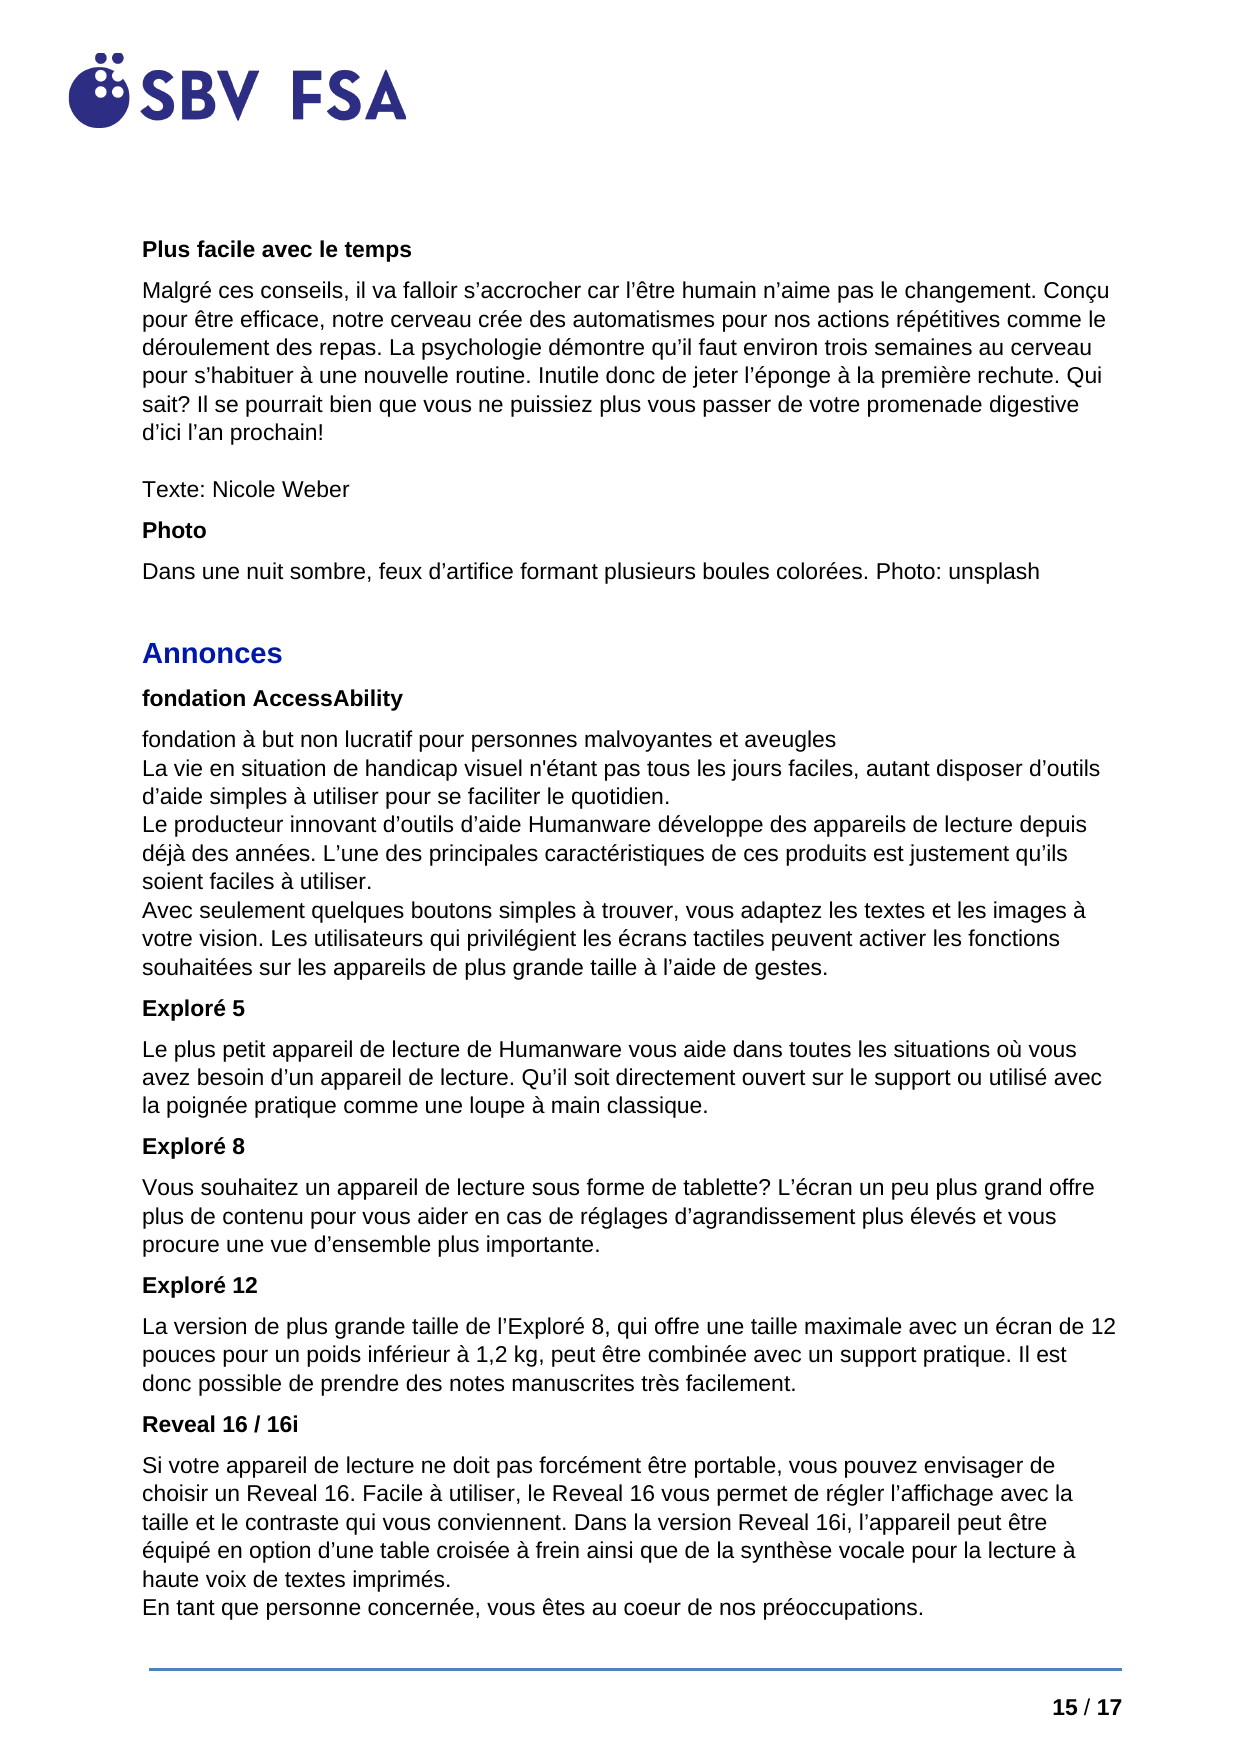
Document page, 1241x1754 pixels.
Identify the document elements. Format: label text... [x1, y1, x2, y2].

text Vous souhaitez un appareil de lecture sous forme de tablette? L’écran un peu plus grand offre plus de contenu pour vous aider en cas de réglages d’agrandissement plus élevés et vous procure une vue d’ensemble plus importante. [142, 1174, 1122, 1257]
subtitle Exploré 5 [142, 994, 1122, 1021]
text Avec seulement quelques boutons simples à trouver, vous adaptez les textes et les images à votre vision. Les utilisateurs qui privilégient les écrans tactiles peuvent activer les fonctions souhaitées sur les appareils de plus grande taille à l’aide de gestes. [142, 897, 1122, 980]
text En tant que personne concernée, vous êtes au coeur de nos préoccupations. [142, 1594, 1122, 1620]
subtitle Reveal 16 / 16i [142, 1411, 1122, 1437]
text Le producteur innovant d’outils d’aide Humanware développe des appareils de lecture depuis déjà des années. L’une des principales caractéristiques de ces produits est justement qu’ils soient faciles à utiliser. [142, 811, 1122, 895]
picture [68, 53, 407, 128]
subtitle Exploré 8 [142, 1133, 1122, 1160]
text Texte: Nicole Weber [142, 476, 1122, 503]
subtitle fondation AccessAbility [142, 685, 1122, 712]
subtitle Plus facile avec le temps [142, 236, 1122, 263]
text fondation à but non lucratif pour personnes malvoyantes et aveugles [142, 726, 1122, 752]
text La version de plus grande taille de l’Exploré 8, qui offre une taille maximale avec un écran de 12 pouces pour un poids inférieur à 1,2 kg, peut être combinée avec un support pratique. Il est donc possible de prendre des notes manuscrites très facilement. [142, 1313, 1122, 1396]
subtitle Photo [142, 517, 1122, 543]
text Dans une nuit sombre, feux d’artifice formant plusieurs boules colorées. Photo: unsplash [142, 558, 1122, 584]
text Malgré ces conseils, il va falloir s’accrocher car l’être humain n’aime pas le changement. Conçu pour être efficace, notre cerveau crée des automatismes pour nos actions répétitives comme le déroulement des repas. La psychologie démontre qu’il faut environ trois semaines au cerveau pour s’habituer à une nouvelle routine. Inutile donc de jeter l’éponge à la première rechute. Qui sait? Il se pourrait bien que vous ne puissiez plus vous passer de votre promenade digestive d’ici l’an prochain! [142, 277, 1122, 446]
subtitle Exploré 12 [142, 1272, 1122, 1298]
subtitle Annonces [142, 637, 1122, 670]
text Si votre appareil de lecture ne doit pas forcément être portable, vous pouvez envisager de choisir un Reveal 16. Facile à utiliser, le Reveal 16 vous permet de régler l’affichage avec la taille et le contraste qui vous conviennent. Dans la version Reveal 16i, l’appareil peut être équipé en option d’une table croisée à frein ainsi que de la synthèse vocale pour la lecture à haute voix de textes imprimés. [142, 1452, 1122, 1592]
text La vie en situation de handicap visuel n'étant pas tous les jours faciles, autant disposer d’outils d’aide simples à utiliser pour se faciliter le quotidien. [142, 754, 1122, 809]
text Le plus petit appareil de lecture de Humanware vous aide dans toutes les situations où vous avez besoin d’un appareil de lecture. Qu’il soit directement ouvert sur le support ou utilisé avec la poignée pratique comme une loupe à main classique. [142, 1036, 1122, 1119]
